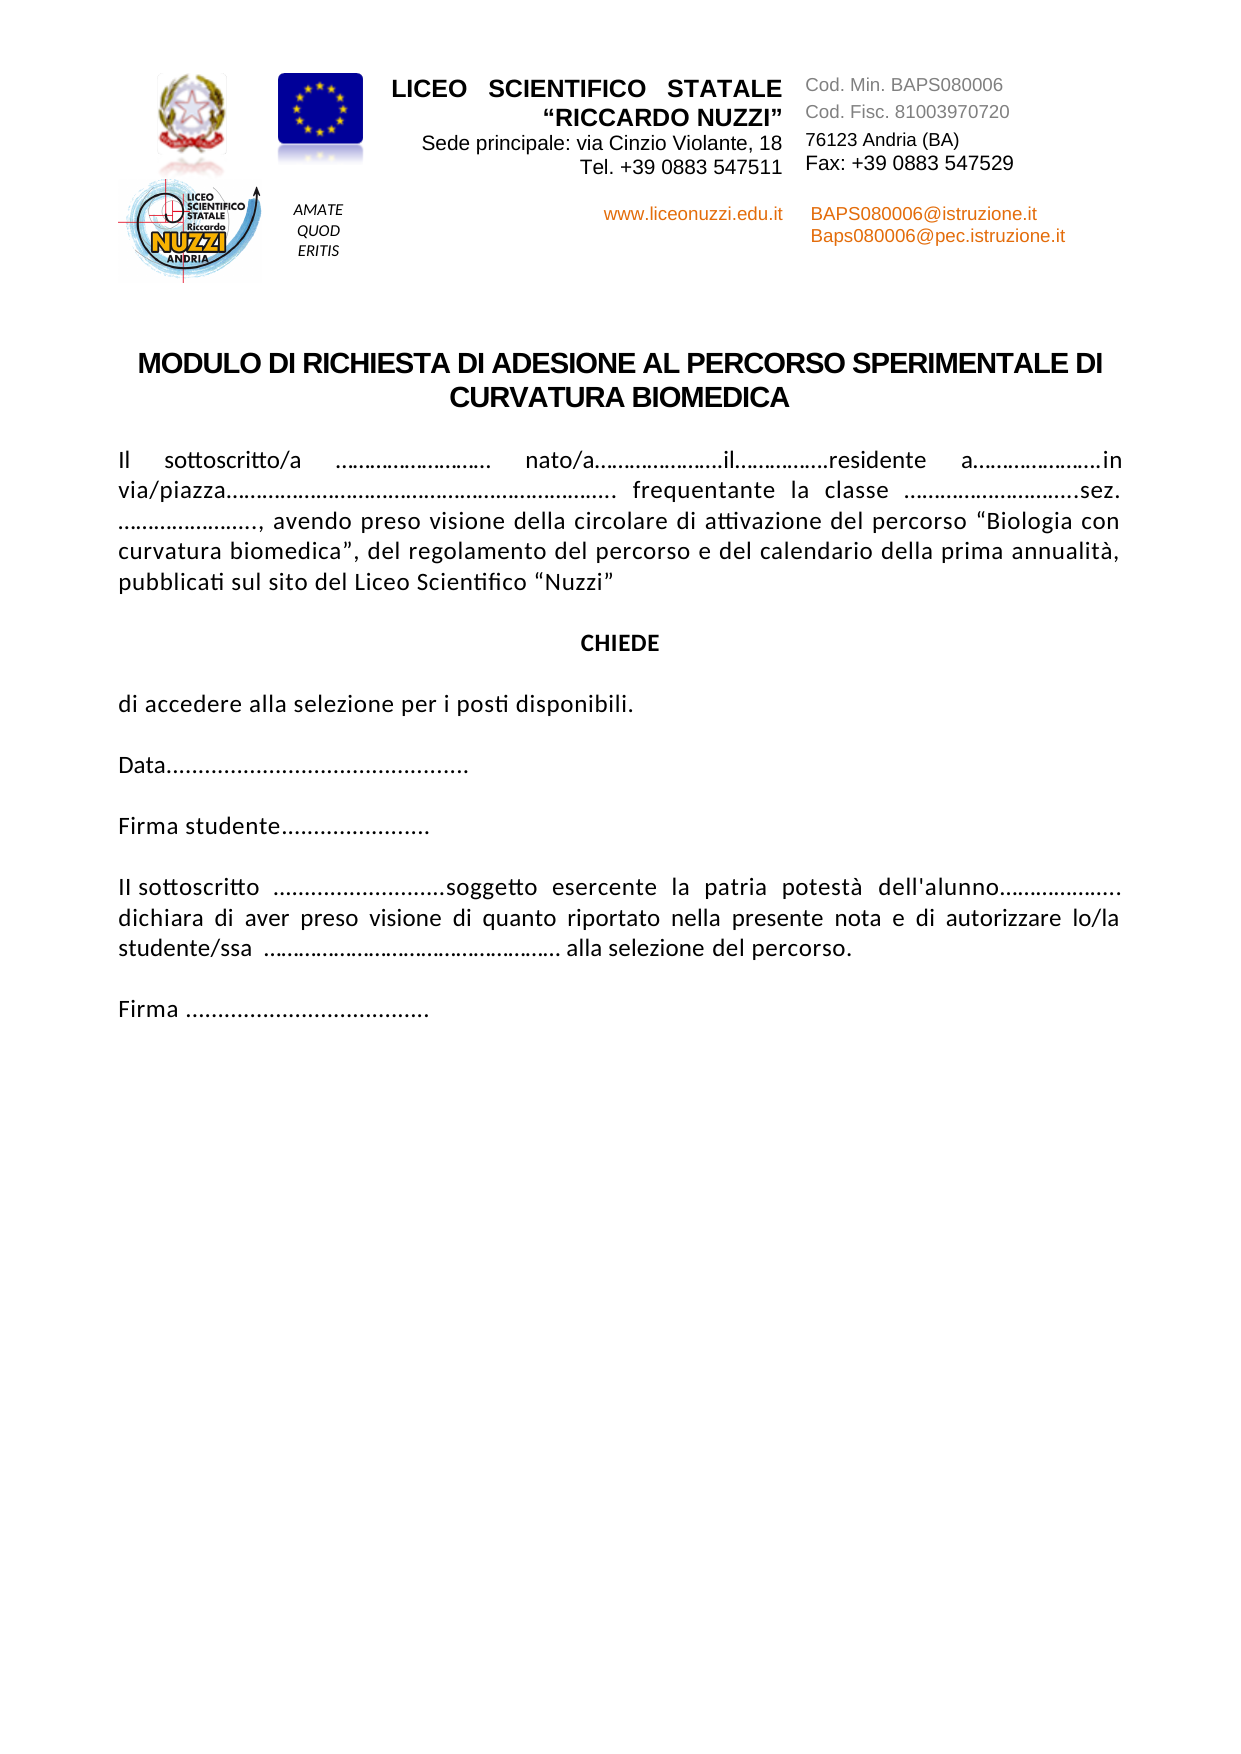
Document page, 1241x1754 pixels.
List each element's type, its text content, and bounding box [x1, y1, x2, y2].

text Firma [118, 993, 1122, 1024]
text CHIEDE [118, 627, 1122, 658]
text di accedere alla selezione per i posti disponibili. [118, 688, 1122, 719]
text Il sottoscritto/a ……………………… nato/a………………….il…………….residente a………………….in via/piazza……………………………………………………….. frequentante la classe ………………………..sez.………………….., avendo preso visione della circolare di attivazione del percorso “Biologia con curvatura biomedica”, del regolamento del percorso e del calendario della prima annualità, pubblicati sul sito del Liceo Scientifico “Nuzzi” [118, 444, 1122, 597]
text Data [118, 749, 1122, 780]
text II sottoscritto soggetto esercente la patria potestà dell'alunno……………….. dichiara di aver preso visione di quanto riportato nella presente nota e di autorizzare lo/la studente/ssa …………………………………………… alla selezione del percorso. [118, 871, 1122, 963]
picture [276, 73, 365, 165]
picture [118, 73, 262, 283]
text MODULO DI RICHIESTA DI ADESIONE AL PERCORSO SPERIMENTALE DI CURVATURA BIOMEDICA [118, 313, 1122, 413]
text Firma studente [118, 810, 1122, 841]
